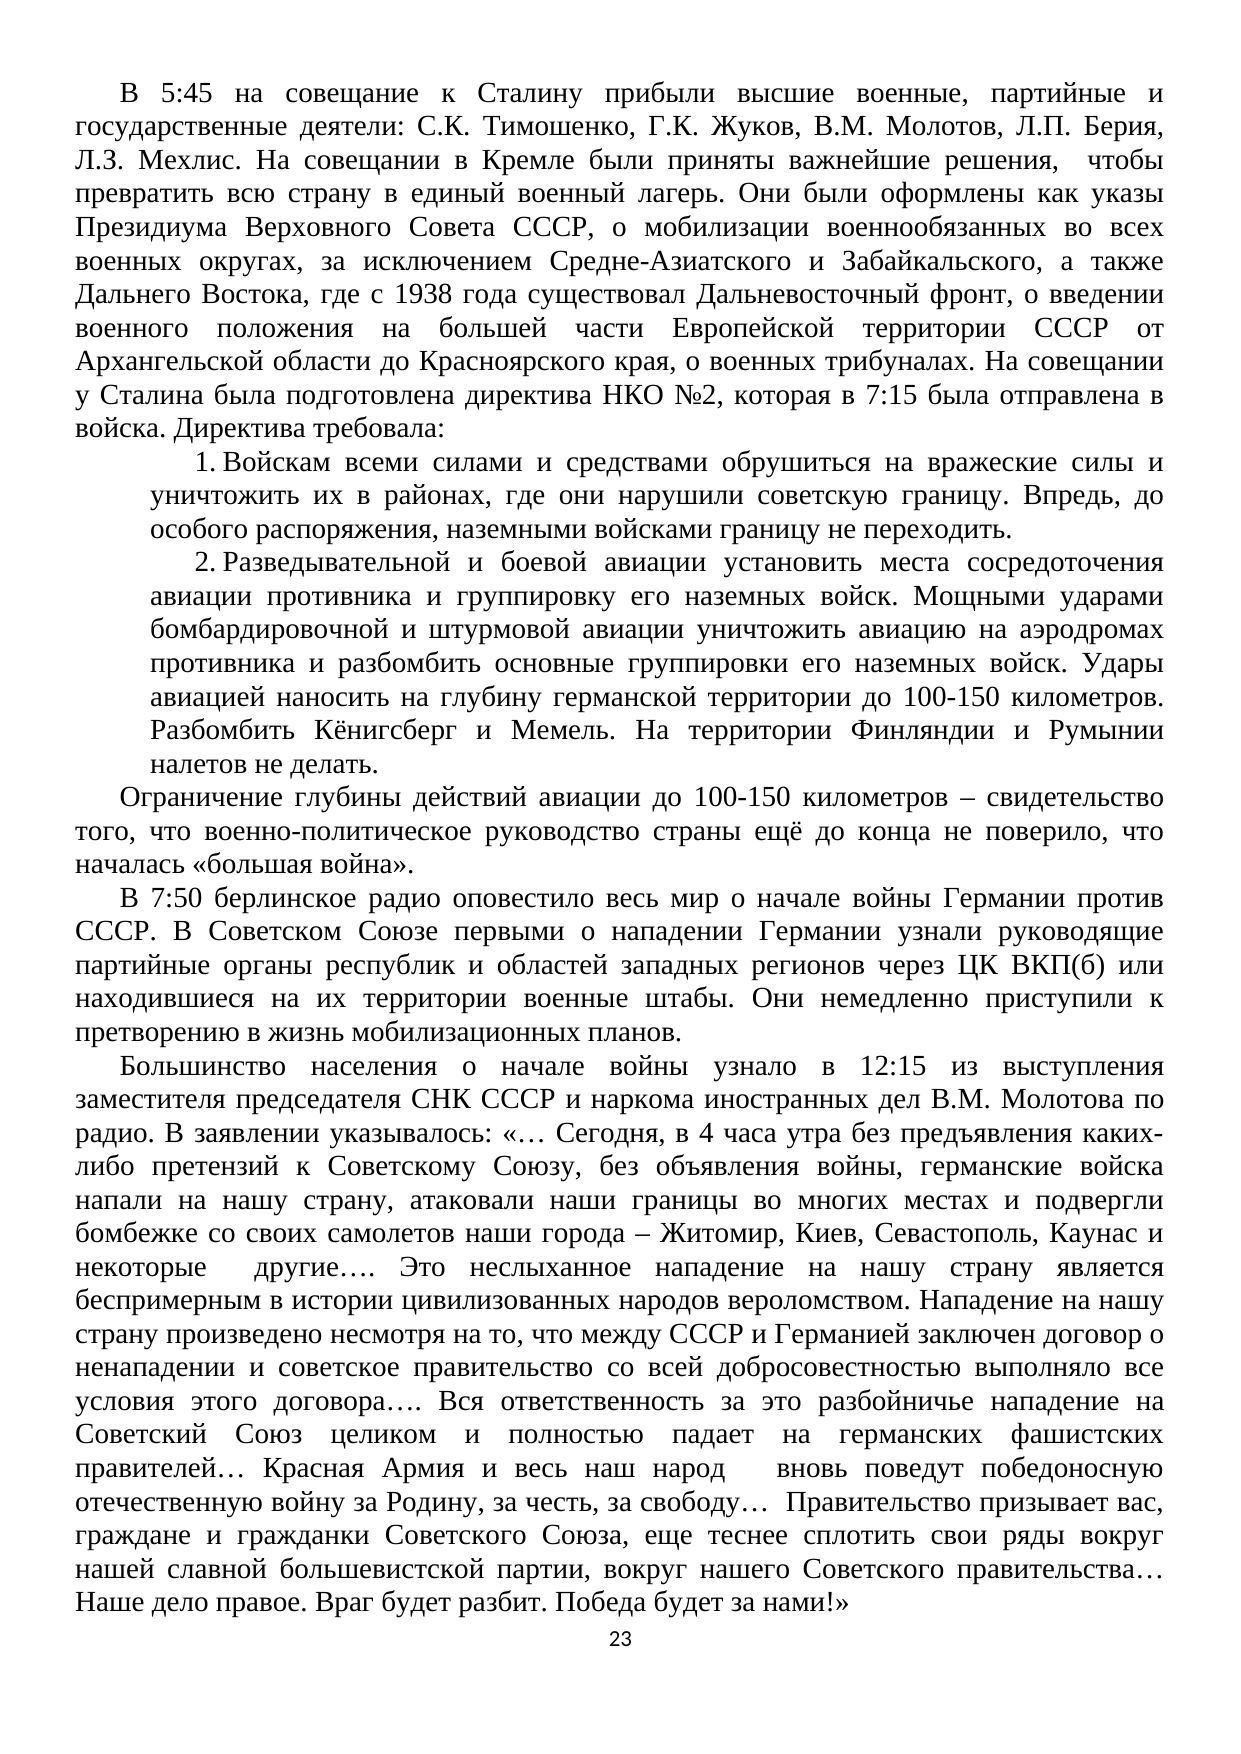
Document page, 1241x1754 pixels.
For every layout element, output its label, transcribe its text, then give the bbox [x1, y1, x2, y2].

list Разведывательной и боевой авиации установить места сосредоточения авиации противника и группировку его наземных войск. Мощными ударами бомбардировочной и штурмовой авиации уничтожить авиацию на аэродромах противника и разбомбить основные группировки его наземных войск. Удары авиацией наносить на глубину германской территории до 100-150 километров. Разбомбить Кёнигсберг и Мемель. На территории Финляндии и Румынии налетов не делать. [150, 544, 1165, 779]
text Ограничение глубины действий авиации до 100-150 километров – свидетельство того, что военно-политическое руководство страны ещё до конца не поверило, что началась «большая война». [75, 779, 1165, 880]
text Большинство населения о начале войны узнало в 12:15 из выступления заместителя председателя СНК СССР и наркома иностранных дел В.М. Молотова по радио. В заявлении указывалось: «… Сегодня, в 4 часа утра без предъявления каких-либо претензий к Советскому Союзу, без объявления войны, германские войска напали на нашу страну, атаковали наши границы во многих местах и подвергли бомбежке со своих самолетов наши города – Житомир, Киев, Севастополь, Каунас и некоторые другие…. Это неслыханное нападение на нашу страну является беспримерным в истории цивилизованных народов вероломством. Нападение на нашу страну произведено несмотря на то, что между СССР и Германией заключен договор о ненападении и советское правительство со всей добросовестностью выполняло все условия этого договора…. Вся ответственность за это разбойничье нападение на Советский Союз целиком и полностью падает на германских фашистских правителей… Красная Армия и весь наш народ вновь поведут победоносную отечественную войну за Родину, за честь, за свободу… Правительство призывает вас, граждане и гражданки Советского Союза, еще теснее сплотить свои ряды вокруг нашей славной большевистской партии, вокруг нашего Советского правительства… Наше дело правое. Враг будет разбит. Победа будет за нами!» [75, 1048, 1165, 1618]
text В 5:45 на совещание к Сталину прибыли высшие военные, партийные и государственные деятели: С.К. Тимошенко, Г.К. Жуков, В.М. Молотов, Л.П. Берия, Л.З. Мехлис. На совещании в Кремле были приняты важнейшие решения, чтобы превратить всю страну в единый военный лагерь. Они были оформлены как указы Президиума Верховного Совета СССР, о мобилизации военнообязанных во всех военных округах, за исключением Средне-Азиатского и Забайкальского, а также Дальнего Востока, где с 1938 года существовал Дальневосточный фронт, о введении военного положения на большей части Европейской территории СССР от Архангельской области до Красноярского края, о военных трибуналах. На совещании у Сталина была подготовлена директива НКО №2, которая в 7:15 была отправлена в войска. Директива требовала: [75, 75, 1165, 444]
text В 7:50 берлинское радио оповестило весь мир о начале войны Германии против СССР. В Советском Союзе первыми о нападении Германии узнали руководящие партийные органы республик и областей западных регионов через ЦК ВКП(б) или находившиеся на их территории военные штабы. Они немедленно приступили к претворению в жизнь мобилизационных планов. [75, 880, 1165, 1048]
list Войскам всеми силами и средствами обрушиться на вражеские силы и уничтожить их в районах, где они нарушили советскую границу. Впредь, до особого распоряжения, наземными войсками границу не переходить. [150, 444, 1165, 544]
